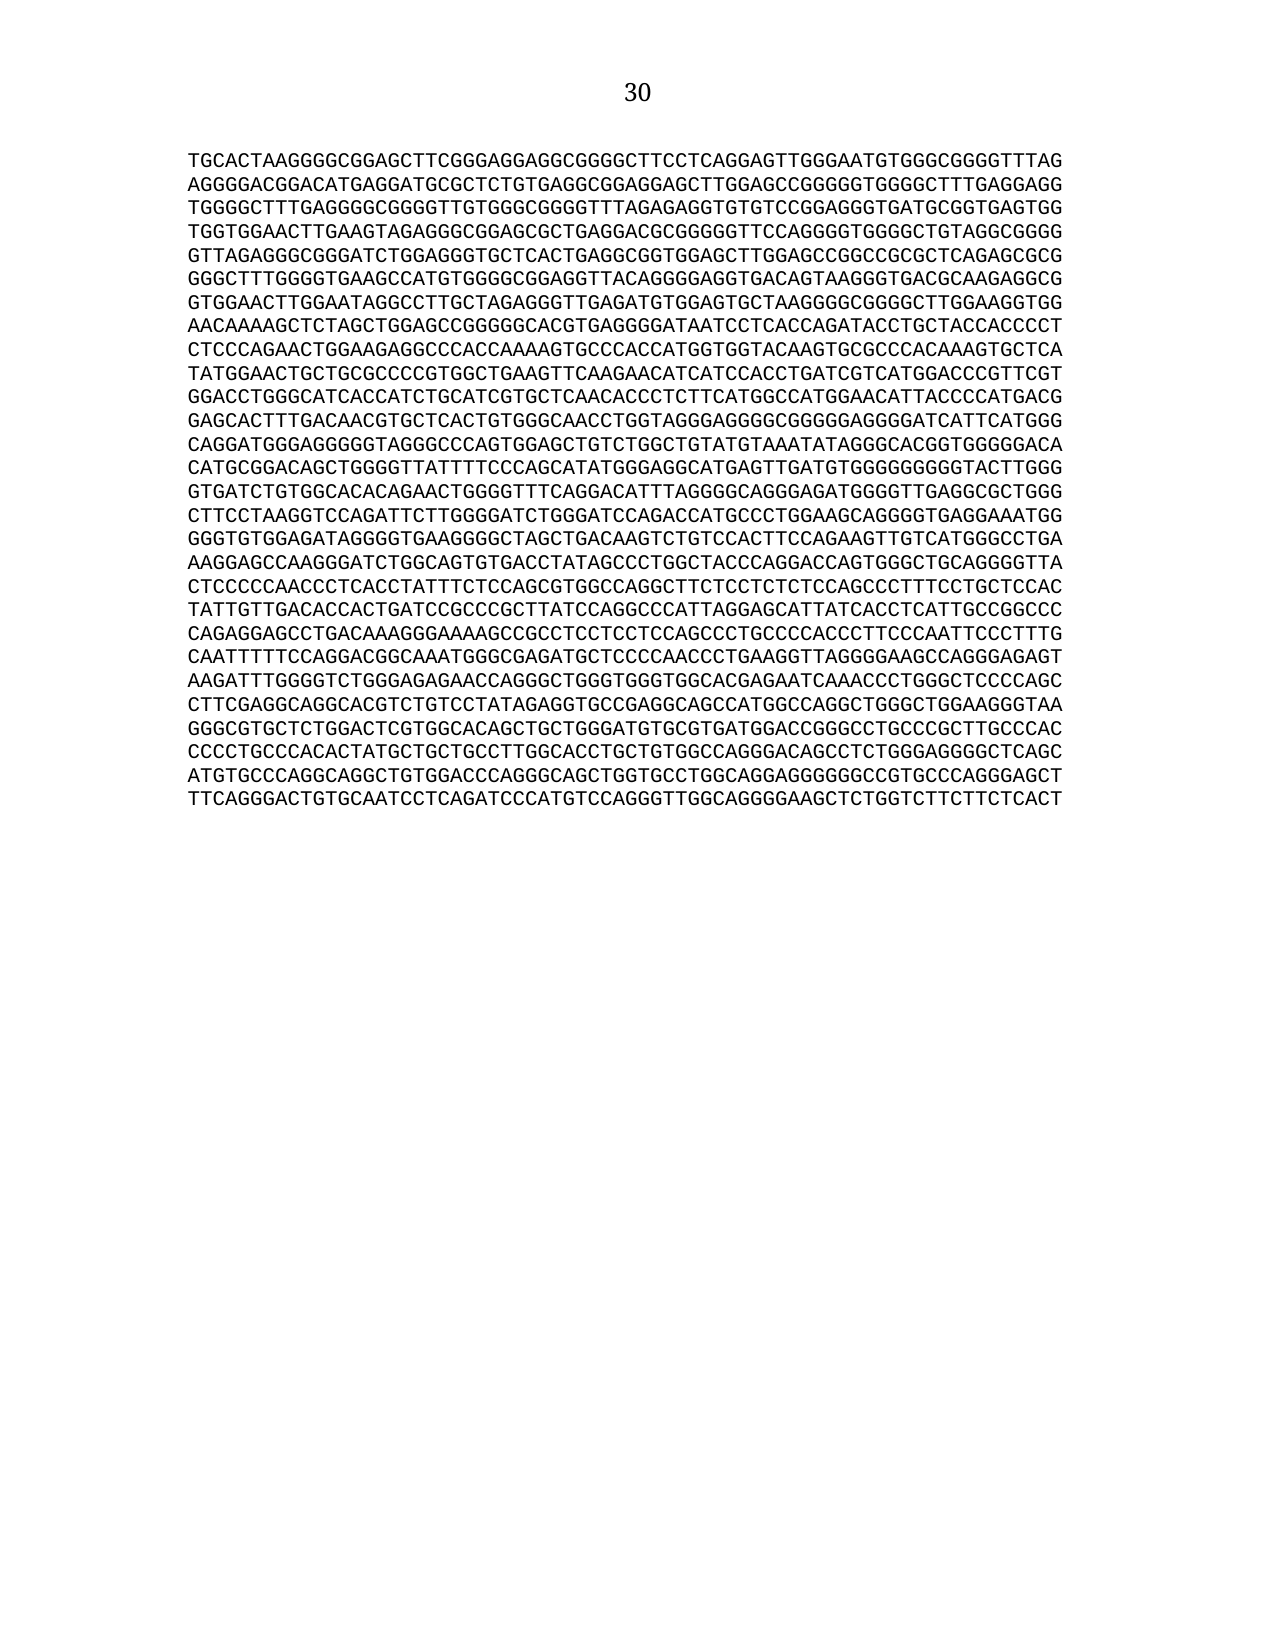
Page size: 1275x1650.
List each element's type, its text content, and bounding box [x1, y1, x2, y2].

text TGCACTAAGGGGCGGAGCTTCGGGAGGAGGCGGGGCTTCCTCAGGAGTTGGGAATGTGGGCGGGGTTTAG [187, 150, 1087, 174]
text TATGGAACTGCTGCGCCCCGTGGCTGAAGTTCAAGAACATCATCCACCTGATCGTCATGGACCCGTTCGT [187, 363, 1087, 386]
text CCCCTGCCCACACTATGCTGCTGCCTTGGCACCTGCTGTGGCCAGGGACAGCCTCTGGGAGGGGCTCAGC [187, 741, 1087, 765]
text GTTAGAGGGCGGGATCTGGAGGGTGCTCACTGAGGCGGTGGAGCTTGGAGCCGGCCGCGCTCAGAGCGCG [187, 244, 1087, 268]
text GGGTGTGGAGATAGGGGTGAAGGGGCTAGCTGACAAGTCTGTCCACTTCCAGAAGTTGTCATGGGCCTGA [187, 528, 1087, 552]
text GTGATCTGTGGCACACAGAACTGGGGTTTCAGGACATTTAGGGGCAGGGAGATGGGGTTGAGGCGCTGGG [187, 481, 1087, 505]
text ATGTGCCCAGGCAGGCTGTGGACCCAGGGCAGCTGGTGCCTGGCAGGAGGGGGGCCGTGCCCAGGGAGCT [187, 765, 1087, 788]
text AAGATTTGGGGTCTGGGAGAGAACCAGGGCTGGGTGGGTGGCACGAGAATCAAACCCTGGGCTCCCCAGC [187, 670, 1087, 694]
text CTTCCTAAGGTCCAGATTCTTGGGGATCTGGGATCCAGACCATGCCCTGGAAGCAGGGGTGAGGAAATGG [187, 505, 1087, 528]
text TGGGGCTTTGAGGGGCGGGGTTGTGGGCGGGGTTTAGAGAGGTGTGTCCGGAGGGTGATGCGGTGAGTGG [187, 197, 1087, 221]
text TATTGTTGACACCACTGATCCGCCCGCTTATCCAGGCCCATTAGGAGCATTATCACCTCATTGCCGGCCC [187, 599, 1087, 623]
text CAGAGGAGCCTGACAAAGGGAAAAGCCGCCTCCTCCTCCAGCCCTGCCCCACCCTTCCCAATTCCCTTTG [187, 623, 1087, 647]
text GGGCGTGCTCTGGACTCGTGGCACAGCTGCTGGGATGTGCGTGATGGACCGGGCCTGCCCGCTTGCCCAC [187, 717, 1087, 741]
text GAGCACTTTGACAACGTGCTCACTGTGGGCAACCTGGTAGGGAGGGGCGGGGGAGGGGATCATTCATGGG [187, 410, 1087, 434]
text CAATTTTTCCAGGACGGCAAATGGGCGAGATGCTCCCCAACCCTGAAGGTTAGGGGAAGCCAGGGAGAGT [187, 647, 1087, 670]
text TGGTGGAACTTGAAGTAGAGGGCGGAGCGCTGAGGACGCGGGGGTTCCAGGGGTGGGGCTGTAGGCGGGG [187, 221, 1087, 244]
text GGGCTTTGGGGTGAAGCCATGTGGGGCGGAGGTTACAGGGGAGGTGACAGTAAGGGTGACGCAAGAGGCG [187, 268, 1087, 292]
text AAGGAGCCAAGGGATCTGGCAGTGTGACCTATAGCCCTGGCTACCCAGGACCAGTGGGCTGCAGGGGTTA [187, 552, 1087, 576]
text CTTCGAGGCAGGCACGTCTGTCCTATAGAGGTGCCGAGGCAGCCATGGCCAGGCTGGGCTGGAAGGGTAA [187, 694, 1087, 717]
text CTCCCAGAACTGGAAGAGGCCCACCAAAAGTGCCCACCATGGTGGTACAAGTGCGCCCACAAAGTGCTCA [187, 339, 1087, 363]
text AGGGGACGGACATGAGGATGCGCTCTGTGAGGCGGAGGAGCTTGGAGCCGGGGGTGGGGCTTTGAGGAGG [187, 174, 1087, 197]
text GTGGAACTTGGAATAGGCCTTGCTAGAGGGTTGAGATGTGGAGTGCTAAGGGGCGGGGCTTGGAAGGTGG [187, 292, 1087, 316]
text CAGGATGGGAGGGGGTAGGGCCCAGTGGAGCTGTCTGGCTGTATGTAAATATAGGGCACGGTGGGGGACA [187, 434, 1087, 457]
text GGACCTGGGCATCACCATCTGCATCGTGCTCAACACCCTCTTCATGGCCATGGAACATTACCCCATGACG [187, 386, 1087, 410]
text CATGCGGACAGCTGGGGTTATTTTCCCAGCATATGGGAGGCATGAGTTGATGTGGGGGGGGGTACTTGGG [187, 457, 1087, 481]
text AACAAAAGCTCTAGCTGGAGCCGGGGGCACGTGAGGGGATAATCCTCACCAGATACCTGCTACCACCCCT [187, 316, 1087, 339]
text CTCCCCCAACCCTCACCTATTTCTCCAGCGTGGCCAGGCTTCTCCTCTCTCCAGCCCTTTCCTGCTCCAC [187, 576, 1087, 599]
text TTCAGGGACTGTGCAATCCTCAGATCCCATGTCCAGGGTTGGCAGGGGAAGCTCTGGTCTTCTTCTCACT [187, 788, 1087, 812]
